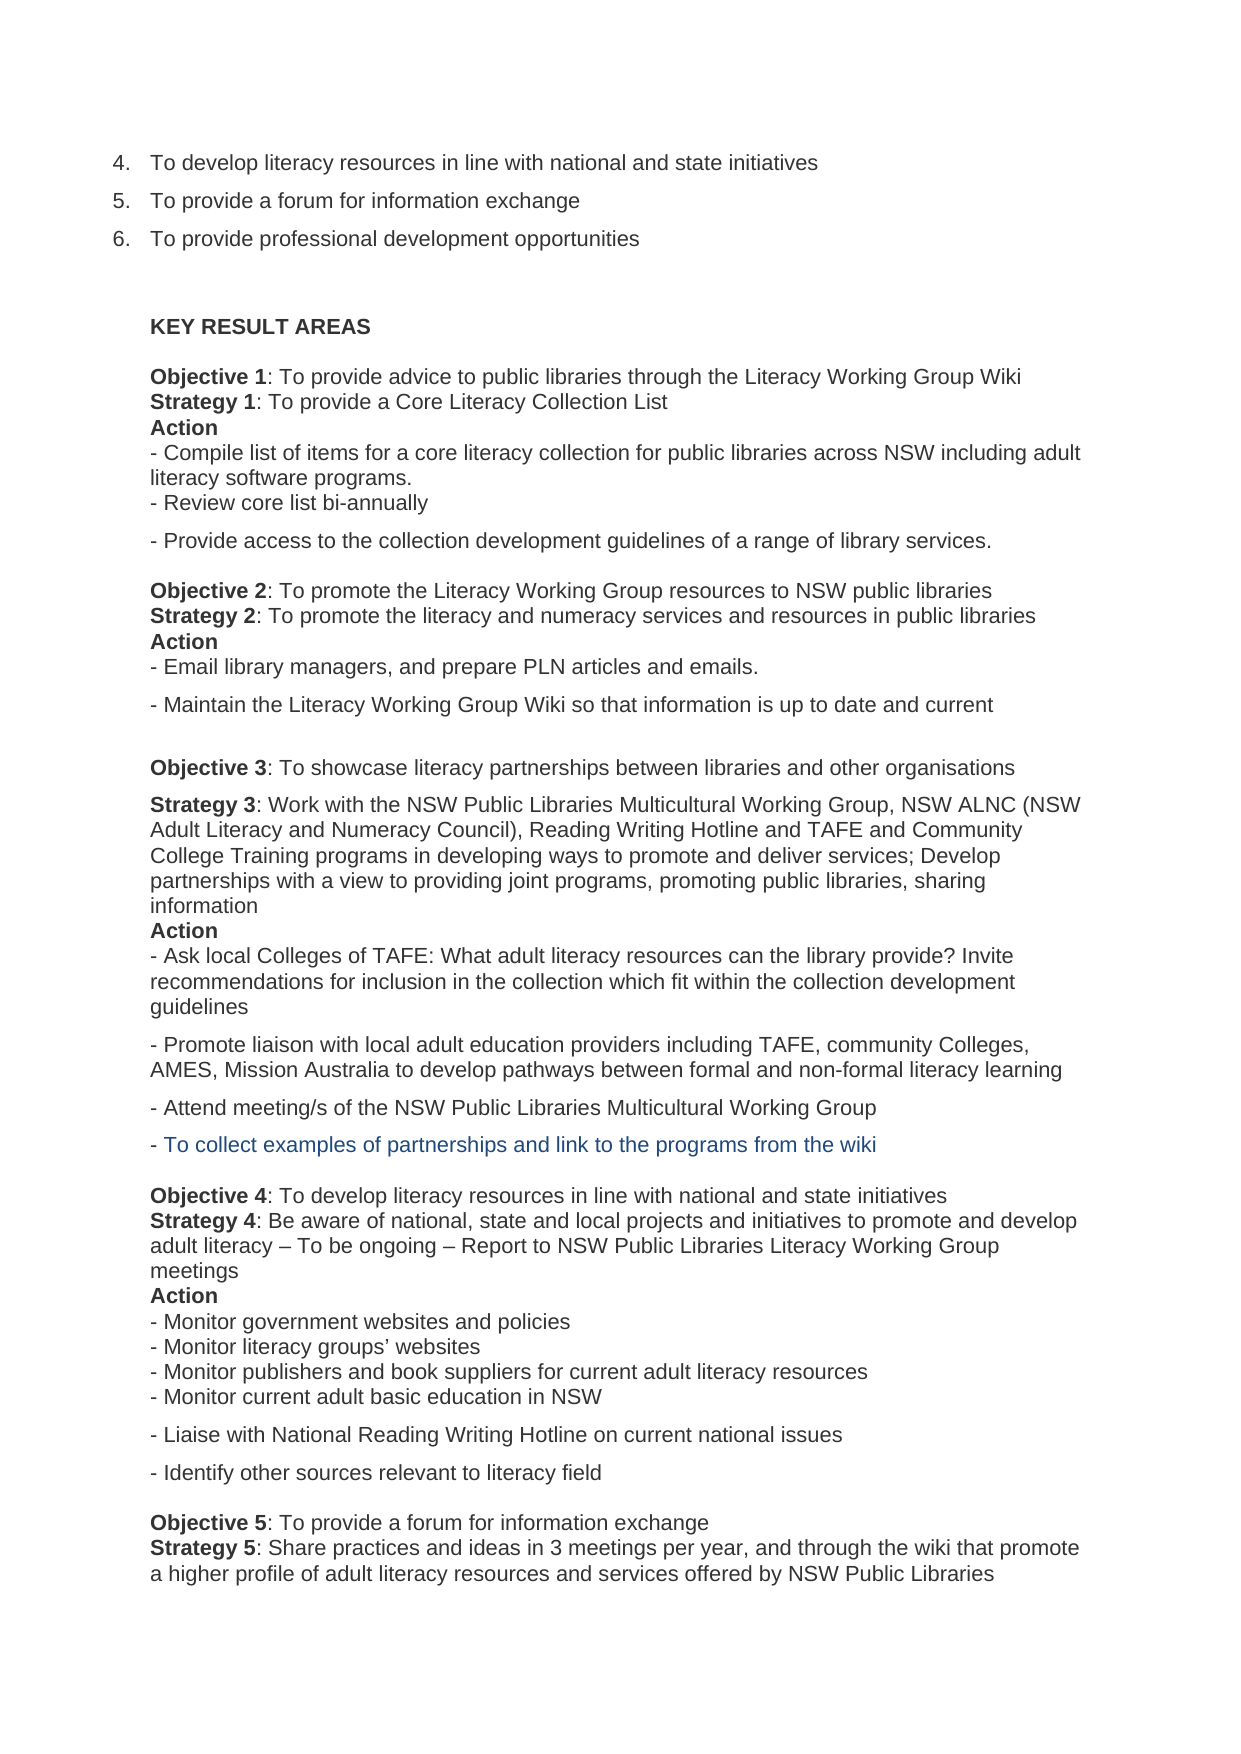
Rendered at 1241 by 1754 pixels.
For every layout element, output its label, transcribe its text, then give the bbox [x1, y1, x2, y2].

text KEY RESULT AREAS Objective 1: To provide advice to public libraries through the Literacy Working Group Wiki Strategy 1: To provide a Core Literacy Collection List Action - Compile list of items for a core literacy collection for public libraries across NSW including adult literacy software programs. - Review core list bi-annually [150, 263, 1090, 515]
text - Maintain the Literacy Working Group Wiki so that information is up to date and current [150, 691, 1090, 717]
list To provide a forum for information exchange [112, 188, 1090, 213]
text Strategy 3: Work with the NSW Public Libraries Multicultural Working Group, NSW ALNC (NSW Adult Literacy and Numeracy Council), Reading Writing Hotline and TAFE and Community College Training programs in developing ways to promote and deliver services; Develop partnerships with a view to providing joint programs, promoting public libraries, sharing information Action - Ask local Colleges of TAFE: What adult literacy resources can the library provide? Invite recommendations for inclusion in the collection which fit within the collection development guidelines [150, 792, 1090, 1019]
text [150, 1459, 1090, 1586]
text - To collect examples of partnerships and link to the programs from the wiki Objective 4: To develop literacy resources in line with national and state initiatives Strategy 4: Be aware of national, state and local projects and initiatives to promote and develop adult literacy – To be ongoing – Report to NSW Public Libraries Literacy Working Group meetings Action - Monitor government websites and policies - Monitor literacy groups’ websites - Monitor publishers and book suppliers for current adult literacy resources - Monitor current adult basic education in NSW [150, 1132, 1090, 1409]
text - Liaise with National Reading Writing Hotline on current national issues [150, 1422, 1090, 1447]
text - Provide access to the collection development guidelines of a range of library services. Objective 2: To promote the Literacy Working Group resources to NSW public libraries Strategy 2: To promote the literacy and numeracy services and resources in public libraries Action - Email library managers, and prepare PLN articles and emails. [150, 528, 1090, 679]
list To provide professional development opportunities [112, 225, 1090, 251]
text - Attend meeting/s of the NSW Public Libraries Multicultural Working Group [150, 1094, 1090, 1119]
list To develop literacy resources in line with national and state initiatives [112, 150, 1090, 175]
text Objective 3: To showcase literacy partnerships between libraries and other organisations [150, 729, 1090, 779]
text - Promote liaison with local adult education providers including TAFE, community Colleges, AMES, Mission Australia to develop pathways between formal and non-formal literacy learning [150, 1031, 1090, 1082]
